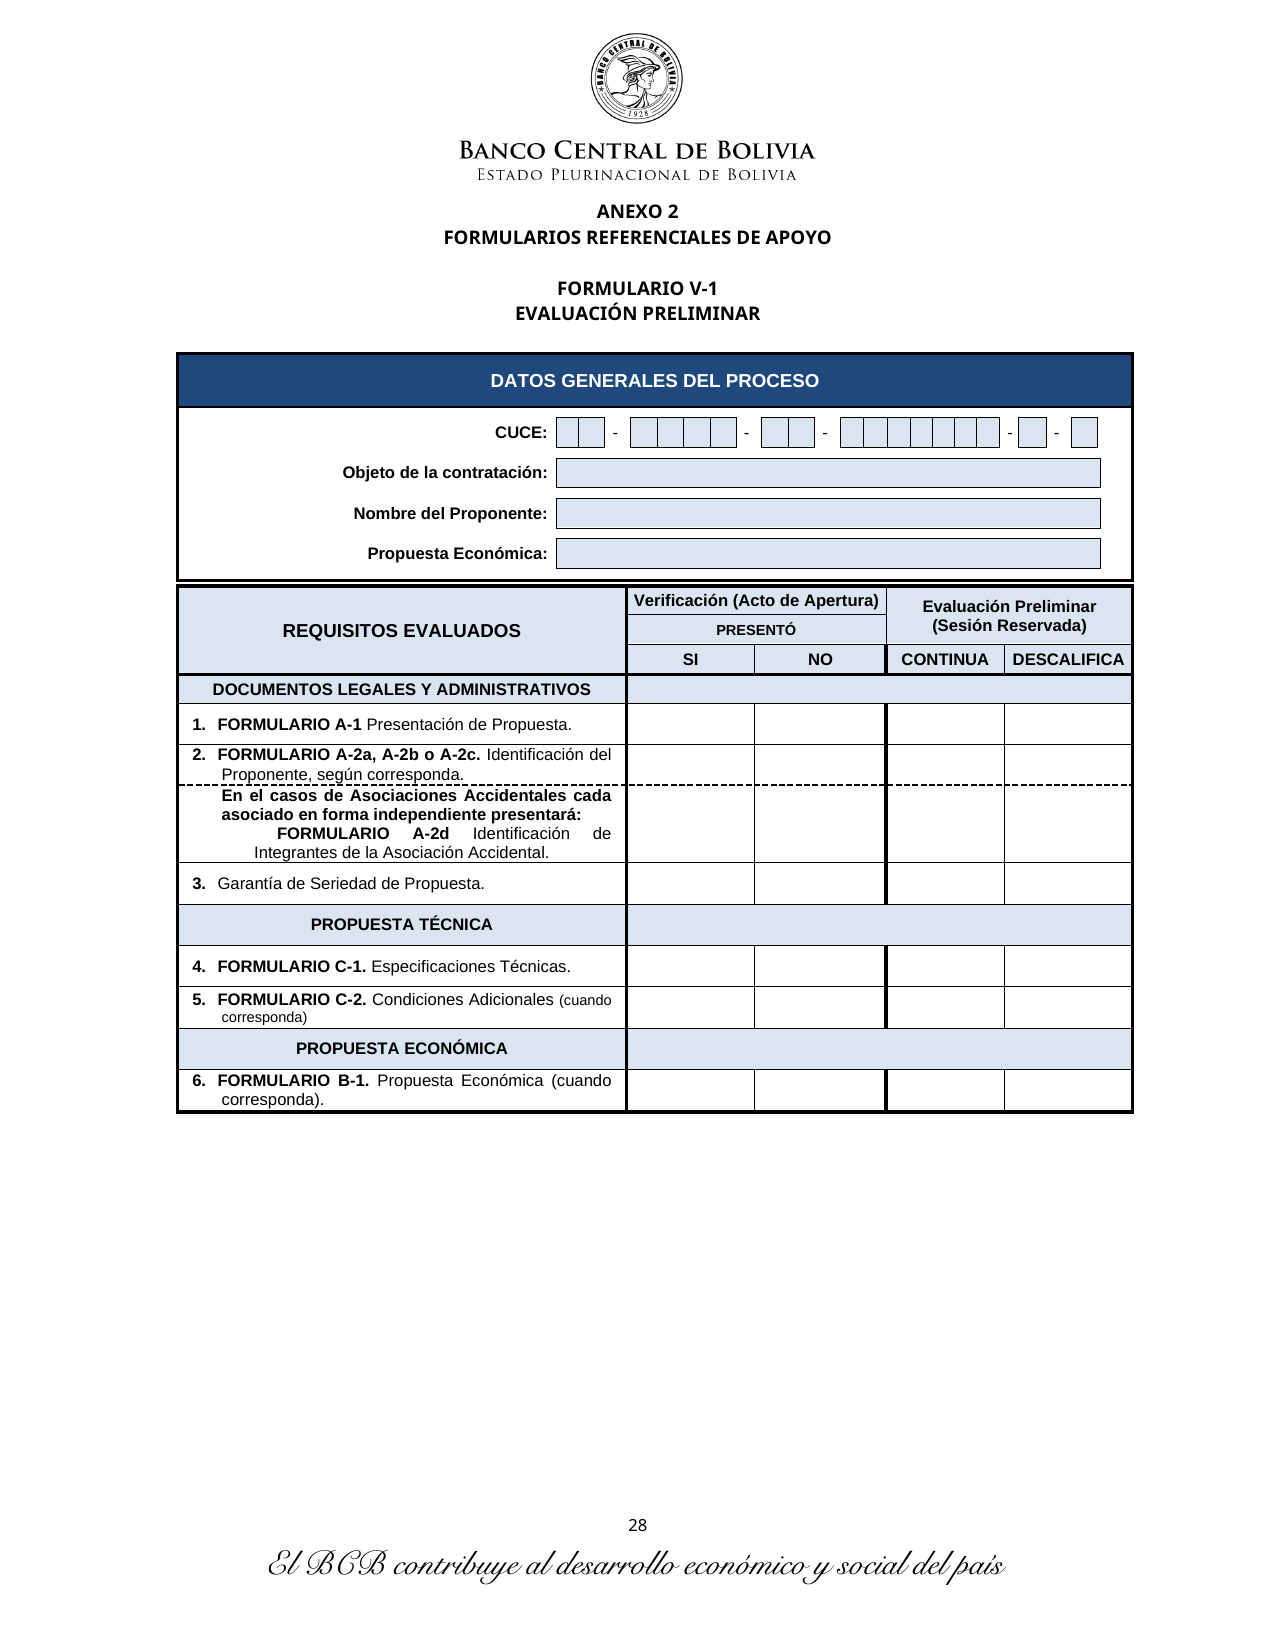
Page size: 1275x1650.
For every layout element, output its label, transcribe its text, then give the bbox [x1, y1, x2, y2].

picture [268, 1550, 1007, 1585]
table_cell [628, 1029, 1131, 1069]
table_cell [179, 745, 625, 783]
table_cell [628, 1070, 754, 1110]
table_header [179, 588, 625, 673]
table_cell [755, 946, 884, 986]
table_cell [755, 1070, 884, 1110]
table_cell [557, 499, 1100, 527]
text ANEXO 2 [177, 185, 1098, 224]
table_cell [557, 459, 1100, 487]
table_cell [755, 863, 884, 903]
text EVALUACIÓN PRELIMINAR [177, 301, 1098, 326]
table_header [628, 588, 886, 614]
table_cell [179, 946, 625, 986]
text FORMULARIO V-1 [177, 275, 1098, 301]
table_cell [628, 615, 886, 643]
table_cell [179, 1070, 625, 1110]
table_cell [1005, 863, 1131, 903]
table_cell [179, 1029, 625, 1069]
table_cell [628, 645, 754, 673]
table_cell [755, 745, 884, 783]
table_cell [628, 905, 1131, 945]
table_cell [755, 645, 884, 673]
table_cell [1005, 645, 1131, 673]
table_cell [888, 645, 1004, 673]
text FORMULARIOS REFERENCIALES DE APOYO [177, 224, 1098, 250]
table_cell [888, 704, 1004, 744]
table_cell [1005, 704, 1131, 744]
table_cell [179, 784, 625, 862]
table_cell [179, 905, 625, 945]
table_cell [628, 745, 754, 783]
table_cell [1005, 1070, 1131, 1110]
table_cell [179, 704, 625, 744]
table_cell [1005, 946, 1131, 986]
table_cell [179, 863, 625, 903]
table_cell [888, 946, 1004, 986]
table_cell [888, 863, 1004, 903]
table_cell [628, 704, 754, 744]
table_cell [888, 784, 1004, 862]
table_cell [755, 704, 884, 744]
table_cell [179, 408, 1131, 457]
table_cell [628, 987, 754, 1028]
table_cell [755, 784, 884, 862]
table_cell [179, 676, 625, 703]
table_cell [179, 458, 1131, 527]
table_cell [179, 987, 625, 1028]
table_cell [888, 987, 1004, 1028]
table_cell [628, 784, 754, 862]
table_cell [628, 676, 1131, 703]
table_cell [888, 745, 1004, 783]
picture [114, 3, 1155, 185]
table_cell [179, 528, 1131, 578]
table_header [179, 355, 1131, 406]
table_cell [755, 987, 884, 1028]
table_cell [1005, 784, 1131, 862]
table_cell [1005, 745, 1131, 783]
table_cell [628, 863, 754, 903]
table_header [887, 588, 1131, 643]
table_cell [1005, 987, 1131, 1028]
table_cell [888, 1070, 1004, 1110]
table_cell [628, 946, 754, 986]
